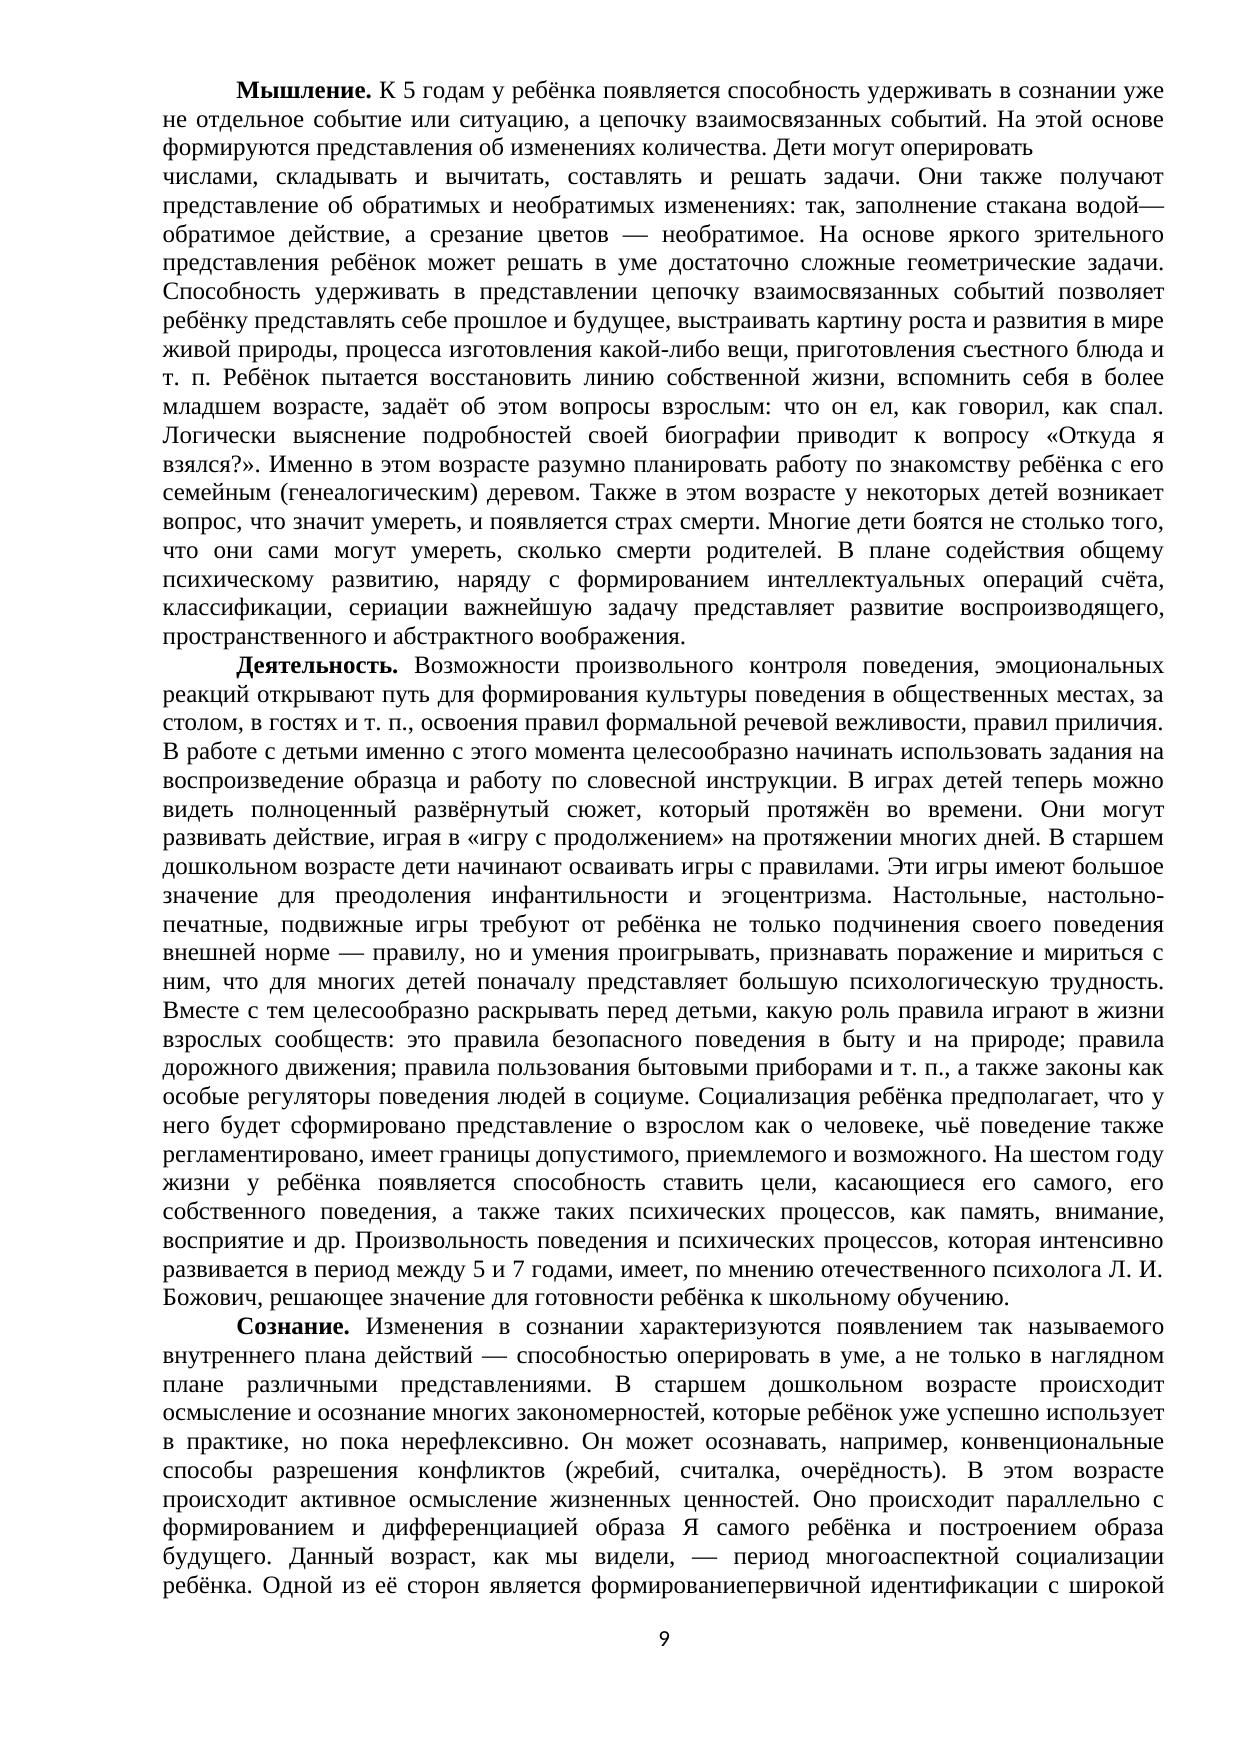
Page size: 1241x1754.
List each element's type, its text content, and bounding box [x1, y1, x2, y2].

text Мышление. К 5 годам у ребёнка появляется способность удерживать в сознании уже не отдельное событие или ситуацию, а цепочку взаимосвязанных событий. На этой основе формируются представления об изменениях количества. Дети могут оперировать [162, 75, 1165, 161]
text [162, 1311, 1165, 1599]
text Деятельность. Возможности произвольного контроля поведения, эмоциональных реакций открывают путь для формирования культуры поведения в общественных местах, за столом, в гостях и т. п., освоения правил формальной речевой вежливости, правил приличия. В работе с детьми именно с этого момента целесообразно начинать использовать задания на воспроизведение образца и работу по словесной инструкции. В играх детей теперь можно видеть полноценный развёрнутый сюжет, который протяжён во времени. Они могут развивать действие, играя в «игру с продолжением» на протяжении многих дней. В старшем дошкольном возрасте дети начинают осваивать игры с правилами. Эти игры имеют большое значение для преодоления инфантильности и эгоцентризма. Настольные, настольно-печатные, подвижные игры требуют от ребёнка не только подчинения своего поведения внешней норме — правилу, но и умения проигрывать, признавать поражение и мириться с ним, что для многих детей поначалу представляет большую психологическую трудность. Вместе с тем целесообразно раскрывать перед детьми, какую роль правила играют в жизни взрослых сообществ: это правила безопасного поведения в быту и на природе; правила дорожного движения; правила пользования бытовыми приборами и т. п., а также законы как особые регуляторы поведения людей в социуме. Социализация ребёнка предполагает, что у него будет сформировано представление о взрослом как о человеке, чьё поведение также регламентировано, имеет границы допустимого, приемлемого и возможного. На шестом году жизни у ребёнка появляется способность ставить цели, касающиеся его самого, его собственного поведения, а также таких психических процессов, как память, внимание, восприятие и др. Произвольность поведения и психических процессов, которая интенсивно развивается в период между 5 и 7 годами, имеет, по мнению отечественного психолога Л. И. Божович, решающее значение для готовности ребёнка к школьному обучению. [162, 650, 1165, 1311]
text числами, складывать и вычитать, составлять и решать задачи. Они также получают представление об обратимых и необратимых изменениях: так, заполнение стакана водой— обратимое действие, а срезание цветов — необратимое. На основе яркого зрительного представления ребёнок может решать в уме достаточно сложные геометрические задачи. Способность удерживать в представлении цепочку взаимосвязанных событий позволяет ребёнку представлять себе прошлое и будущее, выстраивать картину роста и развития в мире живой природы, процесса изготовления какой-либо вещи, приготовления съестного блюда и т. п. Ребёнок пытается восстановить линию собственной жизни, вспомнить себя в более младшем возрасте, задаёт об этом вопросы взрослым: что он ел, как говорил, как спал. Логически выяснение подробностей своей биографии приводит к вопросу «Откуда я взялся?». Именно в этом возрасте разумно планировать работу по знакомству ребёнка с его семейным (генеалогическим) деревом. Также в этом возрасте у некоторых детей возникает вопрос, что значит умереть, и появляется страх смерти. Многие дети боятся не столько того, что они сами могут умереть, сколько смерти родителей. В плане содействия общему психическому развитию, наряду с формированием интеллектуальных операций счёта, классификации, сериации важнейшую задачу представляет развитие воспроизводящего, пространственного и абстрактного воображения. [162, 161, 1165, 650]
